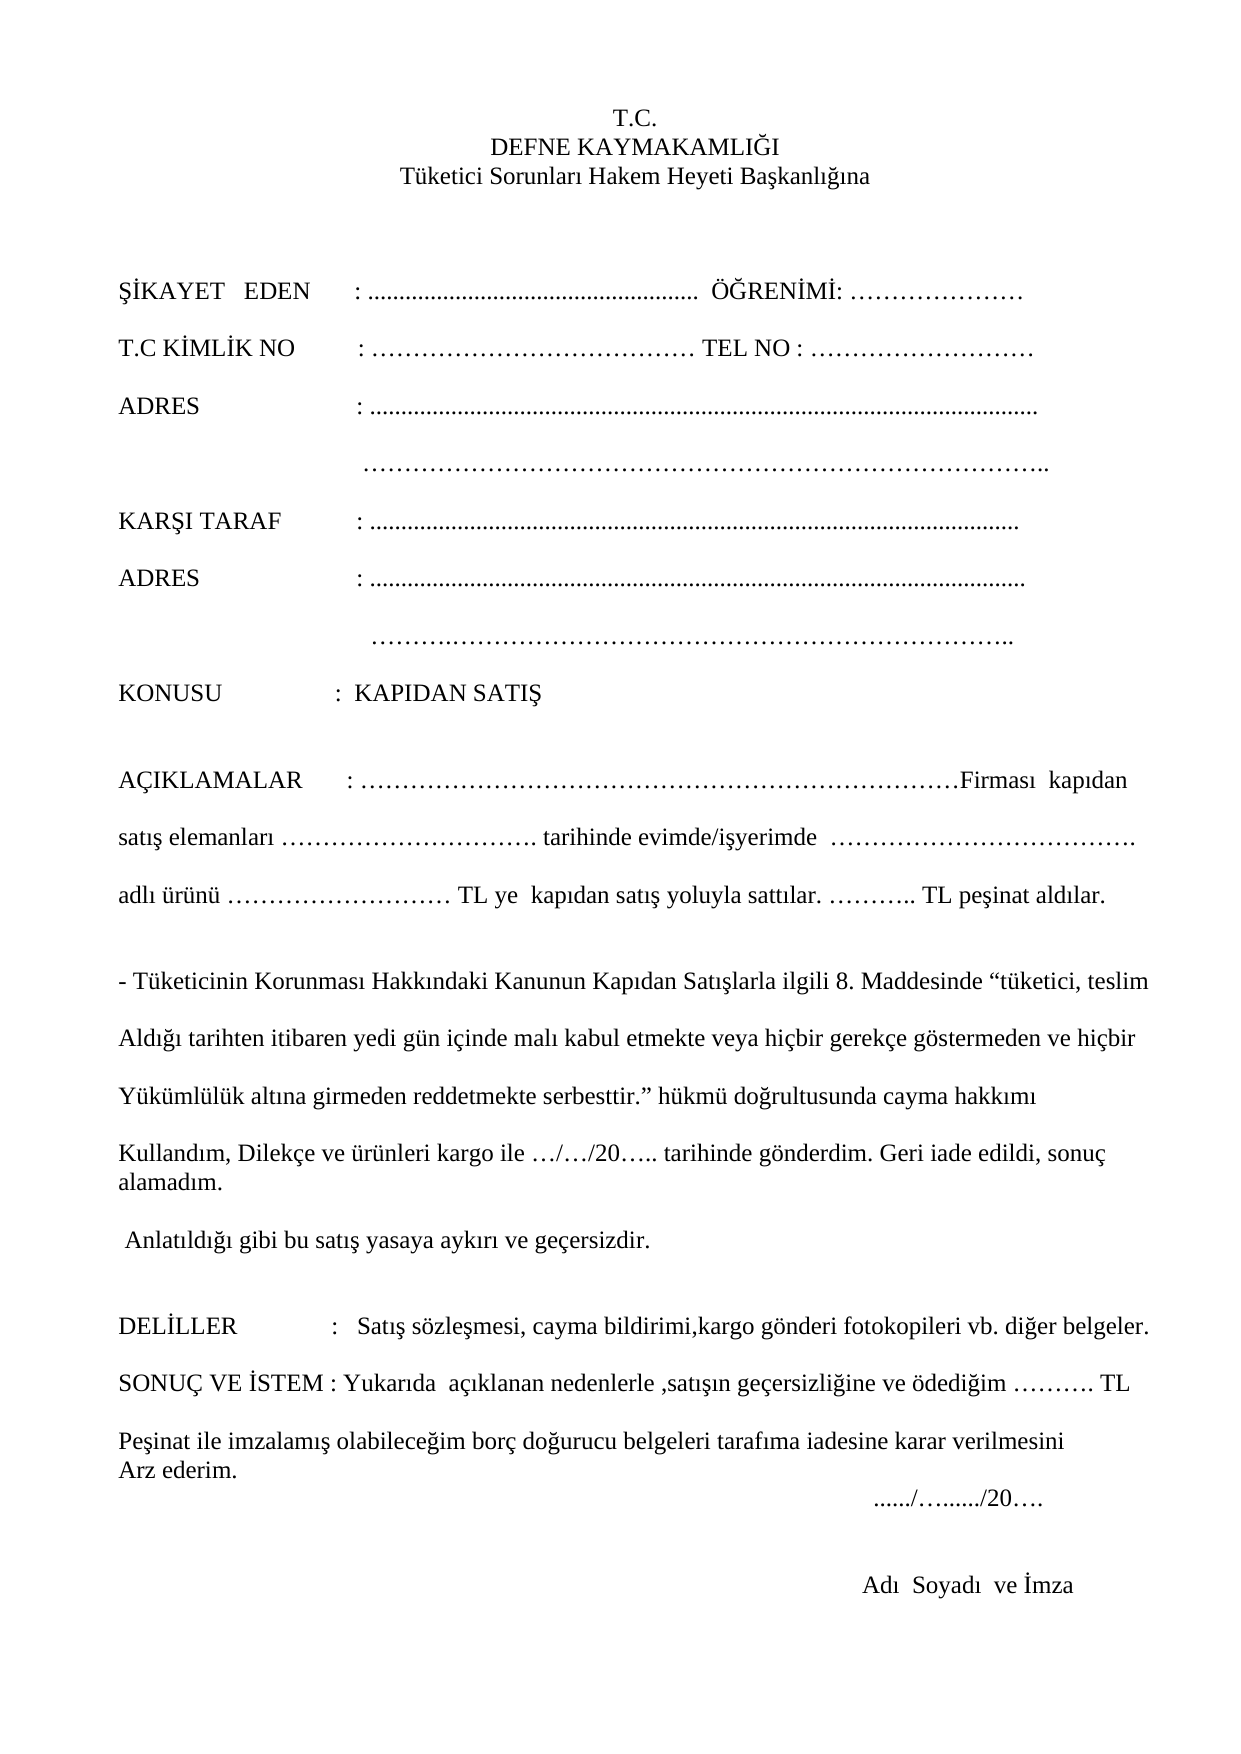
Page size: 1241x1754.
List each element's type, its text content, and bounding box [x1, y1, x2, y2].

text ŞİKAYET EDEN : ..................................................... ÖĞRENİMİ: ………………… [118, 276, 1152, 305]
text Kullandım, Dilekçe ve ürünleri kargo ile …/…/20….. tarihinde gönderdim. Geri iade edildi, sonuç alamadım. [118, 1138, 1152, 1196]
text Arz ederim. [118, 1455, 1152, 1483]
text Peşinat ile imzalamış olabileceğim borç doğurucu belgeleri tarafıma iadesine karar verilmesini [118, 1426, 1152, 1455]
text adlı ürünü ……………………… TL ye kapıdan satış yoluyla sattılar. ……….. TL peşinat aldılar. [118, 880, 1152, 908]
text KARŞI TARAF : ........................................................................................................ [118, 506, 1152, 535]
text Tüketici Sorunları Hakem Heyeti Başkanlığına [118, 161, 1152, 190]
text T.C. [118, 103, 1152, 132]
text satış elemanları …………………………. tarihinde evimde/işyerimde ………………………………. [118, 822, 1152, 851]
text DEFNE KAYMAKAMLIĞI [118, 132, 1152, 161]
text ....../…....../20…. [118, 1483, 1152, 1512]
text SONUÇ VE İSTEM : Yukarıda açıklanan nedenlerle ,satışın geçersizliğine ve ödediğim ………. TL [118, 1368, 1152, 1397]
text Anlatıldığı gibi bu satış yasaya aykırı ve geçersizdir. [118, 1225, 1152, 1253]
text Adı Soyadı ve İmza [118, 1570, 1152, 1598]
text ……………………………………………………………………….. [118, 448, 1152, 477]
text ……….………………………………………………………….. [118, 621, 1152, 650]
text DELİLLER : Satış sözleşmesi, cayma bildirimi,kargo gönderi fotokopileri vb. diğer belgeler. [118, 1311, 1152, 1340]
text AÇIKLAMALAR : ………………………………………………………………Firması kapıdan [118, 765, 1152, 793]
text T.C KİMLİK NO : ………………………………… TEL NO : ……………………… [118, 333, 1152, 362]
text ADRES : ......................................................................................................... [118, 563, 1152, 592]
text KONUSU : KAPIDAN SATIŞ [118, 678, 1152, 707]
text ADRES : ........................................................................................................... [118, 391, 1152, 420]
text Aldığı tarihten itibaren yedi gün içinde malı kabul etmekte veya hiçbir gerekçe göstermeden ve hiçbir [118, 1023, 1152, 1052]
text Yükümlülük altına girmeden reddetmekte serbesttir.” hükmü doğrultusunda cayma hakkımı [118, 1081, 1152, 1110]
text - Tüketicinin Korunması Hakkındaki Kanunun Kapıdan Satışlarla ilgili 8. Maddesinde “tüketici, teslim [118, 966, 1152, 995]
